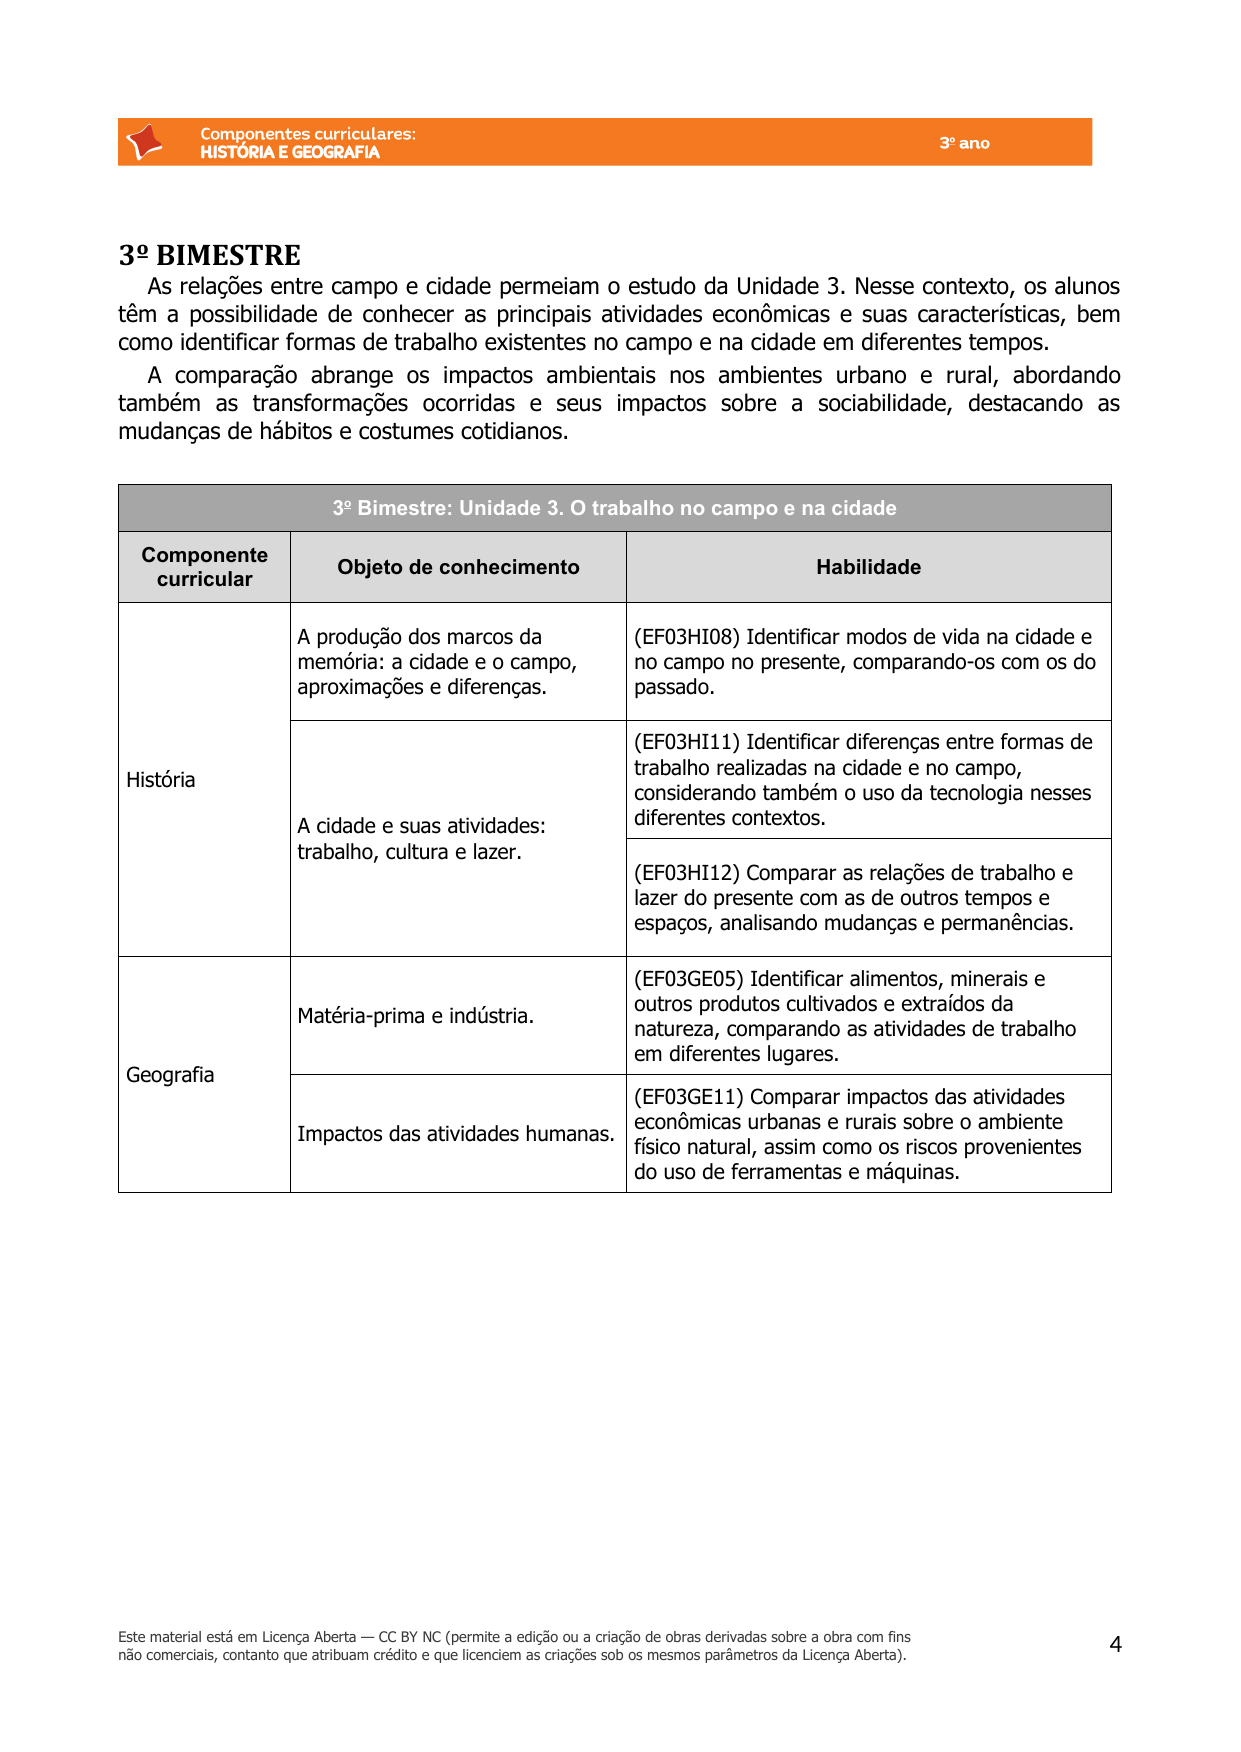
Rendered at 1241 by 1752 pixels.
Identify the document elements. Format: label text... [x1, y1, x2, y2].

table_cell (EF03GE11) Comparar impactos das atividades econômicas urbanas e rurais sobre o ambiente físico natural, assim como os riscos provenientes do uso de ferramentas e máquinas. [627, 1075, 1111, 1192]
table_cell Impactos das atividades humanas. [291, 1075, 626, 1192]
table_cell Componente curricular [119, 532, 290, 602]
table_header 3o Bimestre: Unidade 3. O trabalho no campo e na cidade [119, 485, 1111, 531]
table_cell (EF03HI12) Comparar as relações de trabalho e lazer do presente com as de outros tempos e espaços, analisando mudanças e permanências. [627, 839, 1111, 956]
table_cell (EF03HI11) Identificar diferenças entre formas de trabalho realizadas na cidade e no campo, considerando também o uso da tecnologia nesses diferentes contextos. [627, 721, 1111, 838]
table_cell (EF03GE05) Identificar alimentos, minerais e outros produtos cultivados e extraídos da natureza, comparando as atividades de trabalho em diferentes lugares. [627, 957, 1111, 1074]
table_cell Matéria-prima e indústria. [291, 957, 626, 1074]
table_cell Objeto de conhecimento [291, 532, 626, 602]
table_cell A cidade e suas atividades: trabalho, cultura e lazer. [291, 721, 626, 956]
table_cell A produção dos marcos da memória: a cidade e o campo, aproximações e diferenças. [291, 603, 626, 720]
table_cell Geografia [119, 957, 290, 1192]
text As relações entre campo e cidade permeiam o estudo da Unidade 3. Nesse contexto, os alunos têm a possibilidade de conhecer as principais atividades econômicas e suas características, bem como identificar formas de trabalho existentes no campo e na cidade em diferentes tempos. [118, 272, 1122, 355]
table_cell (EF03HI08) Identificar modos de vida na cidade e no campo no presente, comparando-os com os do passado. [627, 603, 1111, 720]
table_cell História [119, 603, 290, 956]
text A comparação abrange os impactos ambientais nos ambientes urbano e rural, abordando também as transformações ocorridas e seus impactos sobre a sociabilidade, destacando as mudanças de hábitos e costumes cotidianos. [118, 361, 1122, 444]
picture [118, 118, 1093, 166]
text 3º BIMESTRE [118, 236, 1122, 272]
table_cell Habilidade [627, 532, 1111, 602]
